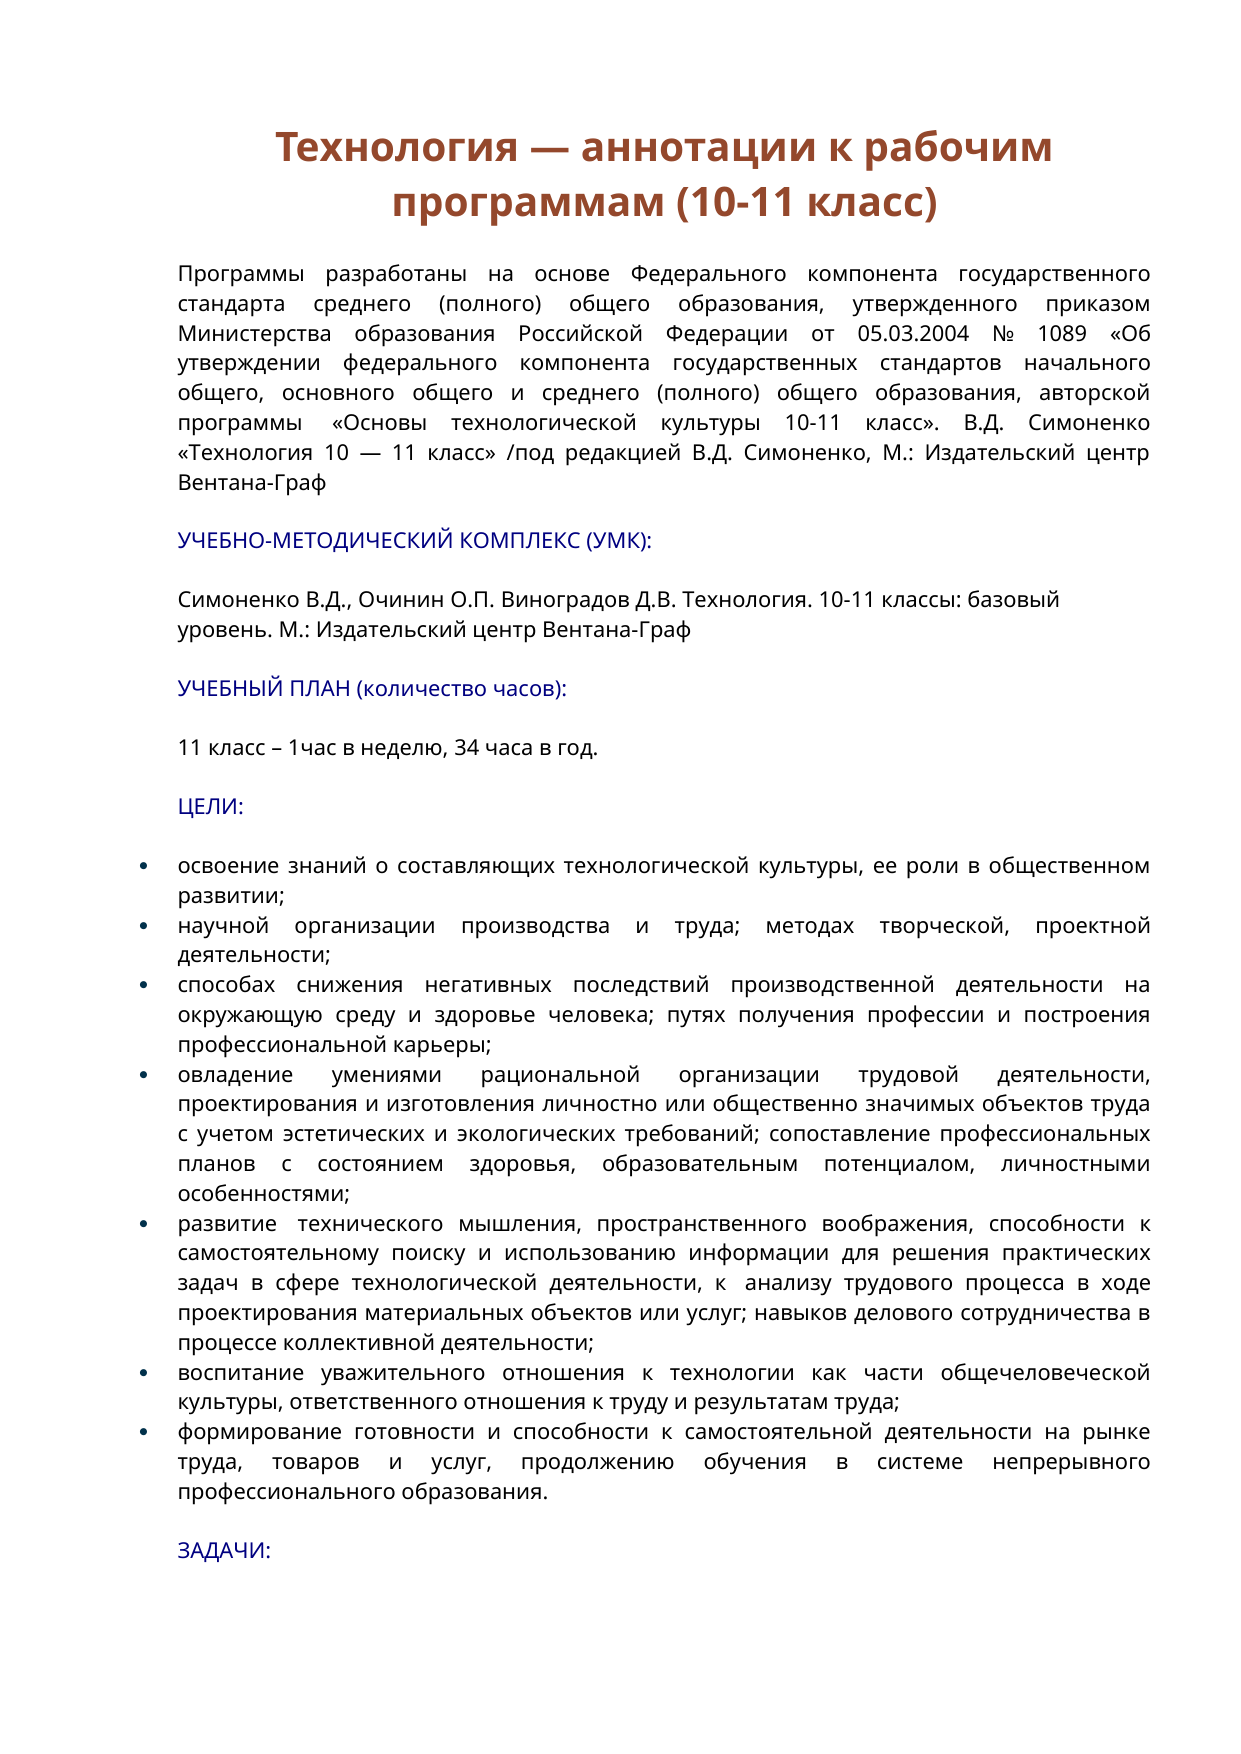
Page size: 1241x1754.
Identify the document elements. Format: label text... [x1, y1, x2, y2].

text ЗАДАЧИ: [177, 1534, 1152, 1564]
list воспитание уважительного отношения к технологии как части общечеловеческой культуры, ответственного отношения к труду и результатам труда; [140, 1356, 1152, 1416]
list развитие технического мышления, пространственного воображения, способности к самостоятельному поиску и использованию информации для решения практических задач в сфере технологической деятельности, к анализу трудового процесса в ходе проектирования материальных объектов или услуг; навыков делового сотрудничества в процессе коллективной деятельности; [140, 1207, 1152, 1356]
text Программы разработаны на основе Федерального компонента государственного стандарта среднего (полного) общего образования, утвержденного приказом Министерства образования Российской Федерации от 05.03.2004 № 1089 «Об утверждении федерального компонента государственных стандартов начального общего, основного общего и среднего (полного) общего образования, авторской программы «Основы технологической культуры 10-11 класс». В.Д. Симоненко «Технология 10 — 11 класс» /под редакцией В.Д. Симоненко, М.: Издательский центр Вентана-Граф [177, 258, 1152, 496]
list формирование готовности и способности к самостоятельной деятельности на рынке труда, товаров и услуг, продолжению обучения в системе непрерывного профессионального образования. [140, 1416, 1152, 1505]
text ЦЕЛИ: [177, 791, 1152, 821]
list освоение знаний о составляющих технологической культуры, ее роли в общественном развитии; [140, 850, 1152, 909]
text Симоненко В.Д., Очинин О.П. Виноградов Д.В. Технология. 10-11 классы: базовый уровень. М.: Издательский центр Вентана-Граф [177, 584, 1152, 644]
text 11 класс – 1час в неделю, 34 часа в год. [177, 732, 1152, 762]
text Технология — аннотации к рабочим программам (10-11 класс) [177, 118, 1152, 229]
list овладение умениями рациональной организации трудовой деятельности, проектирования и изготовления личностно или общественно значимых объектов труда с учетом эстетических и экологических требований; сопоставление профессиональных планов с состоянием здоровья, образовательным потенциалом, личностными особенностями; [140, 1058, 1152, 1207]
list способах снижения негативных последствий производственной деятельности на окружающую среду и здоровье человека; путях получения профессии и построения профессиональной карьеры; [140, 969, 1152, 1058]
text УЧЕБНЫЙ ПЛАН (количество часов): [177, 673, 1152, 703]
text УЧЕБНО-МЕТОДИЧЕСКИЙ КОМПЛЕКС (УМК): [177, 525, 1152, 555]
list научной организации производства и труда; методах творческой, проектной деятельности; [140, 909, 1152, 969]
